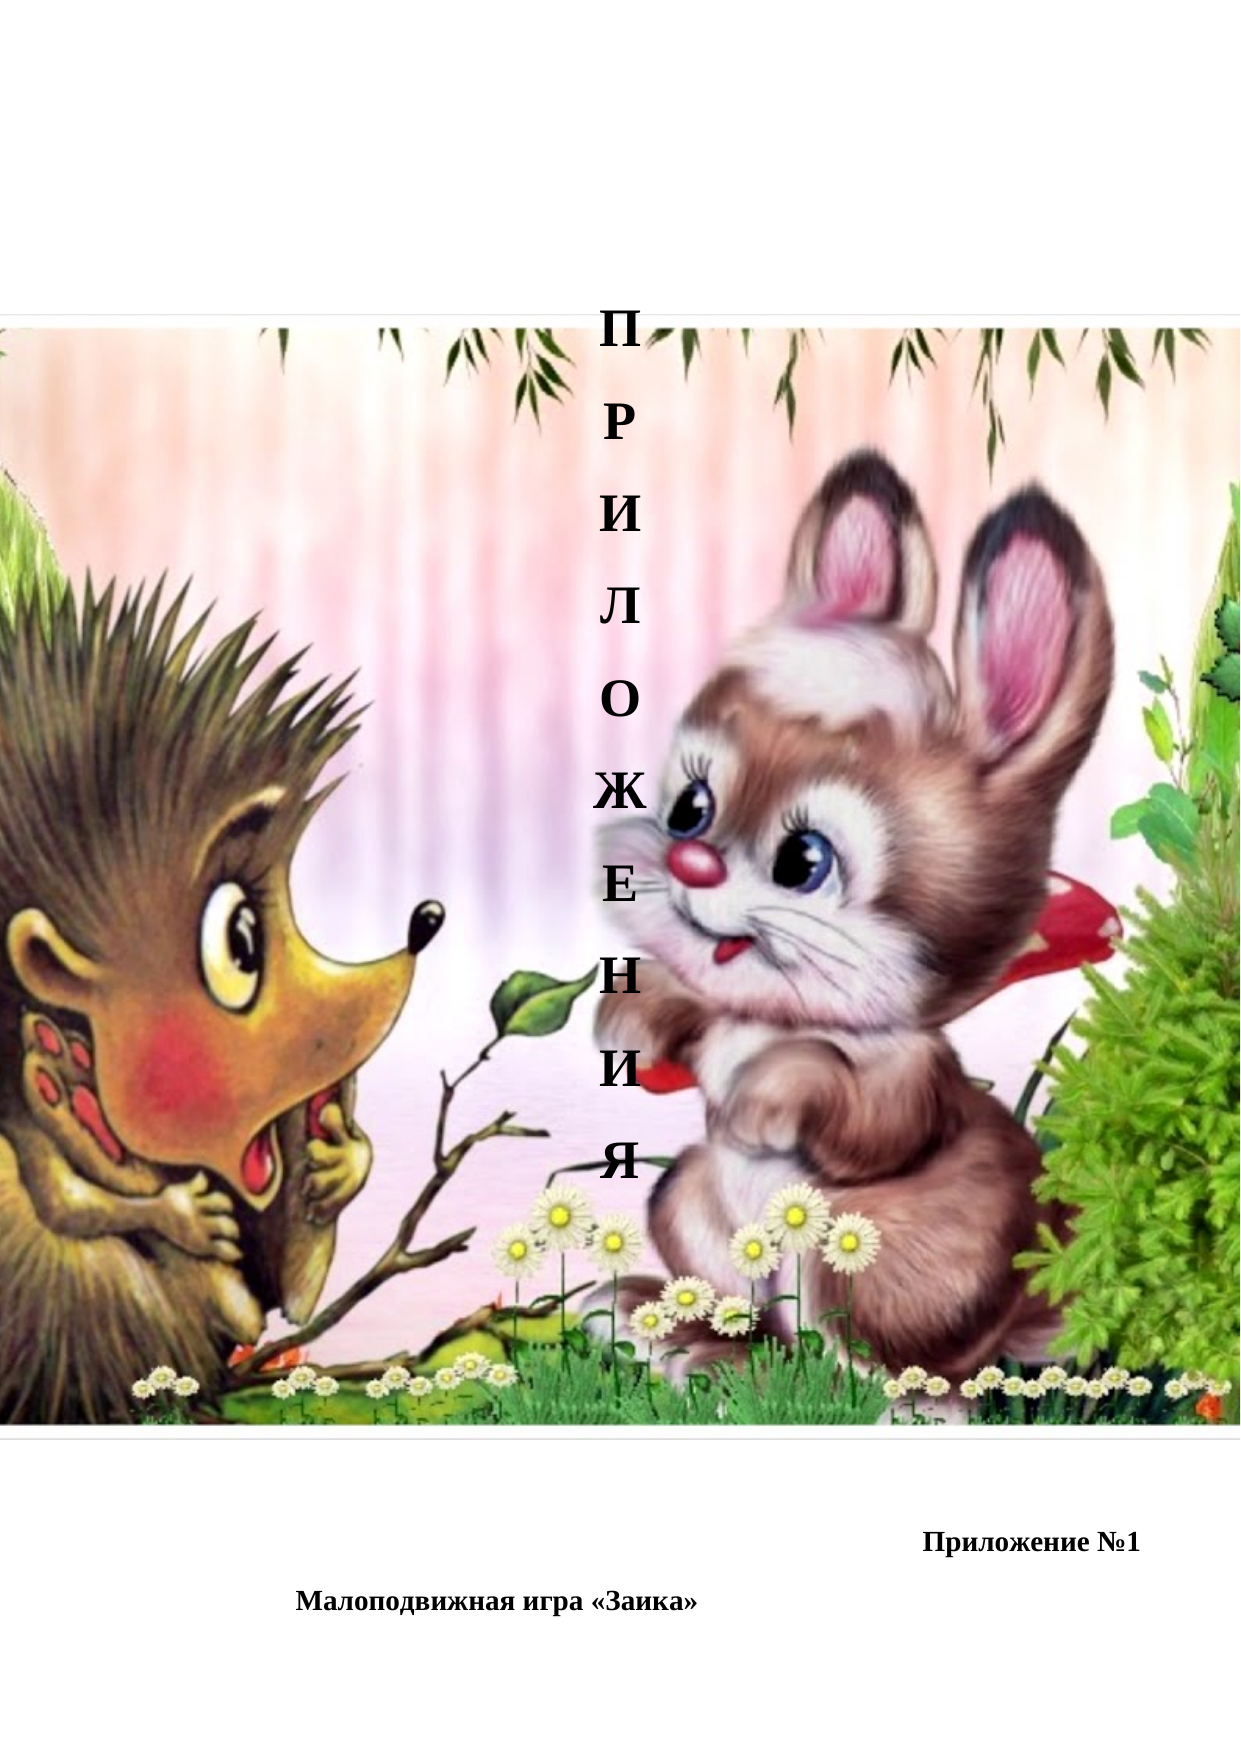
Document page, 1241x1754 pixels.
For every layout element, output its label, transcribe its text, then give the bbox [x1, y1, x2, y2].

text Р [177, 389, 1063, 451]
picture [0, 314, 1241, 1440]
text Я [177, 1128, 1063, 1190]
text О [177, 666, 1063, 728]
text Приложение №1 [295, 1524, 1152, 1557]
text Малоподвижная игра «Заика» [295, 1583, 1152, 1617]
text Ж [177, 758, 1063, 821]
text Е [177, 851, 1063, 913]
text И [177, 481, 1063, 543]
text Н [177, 943, 1063, 1005]
text П [177, 296, 1063, 358]
text Л [177, 573, 1063, 636]
text И [177, 1035, 1063, 1098]
